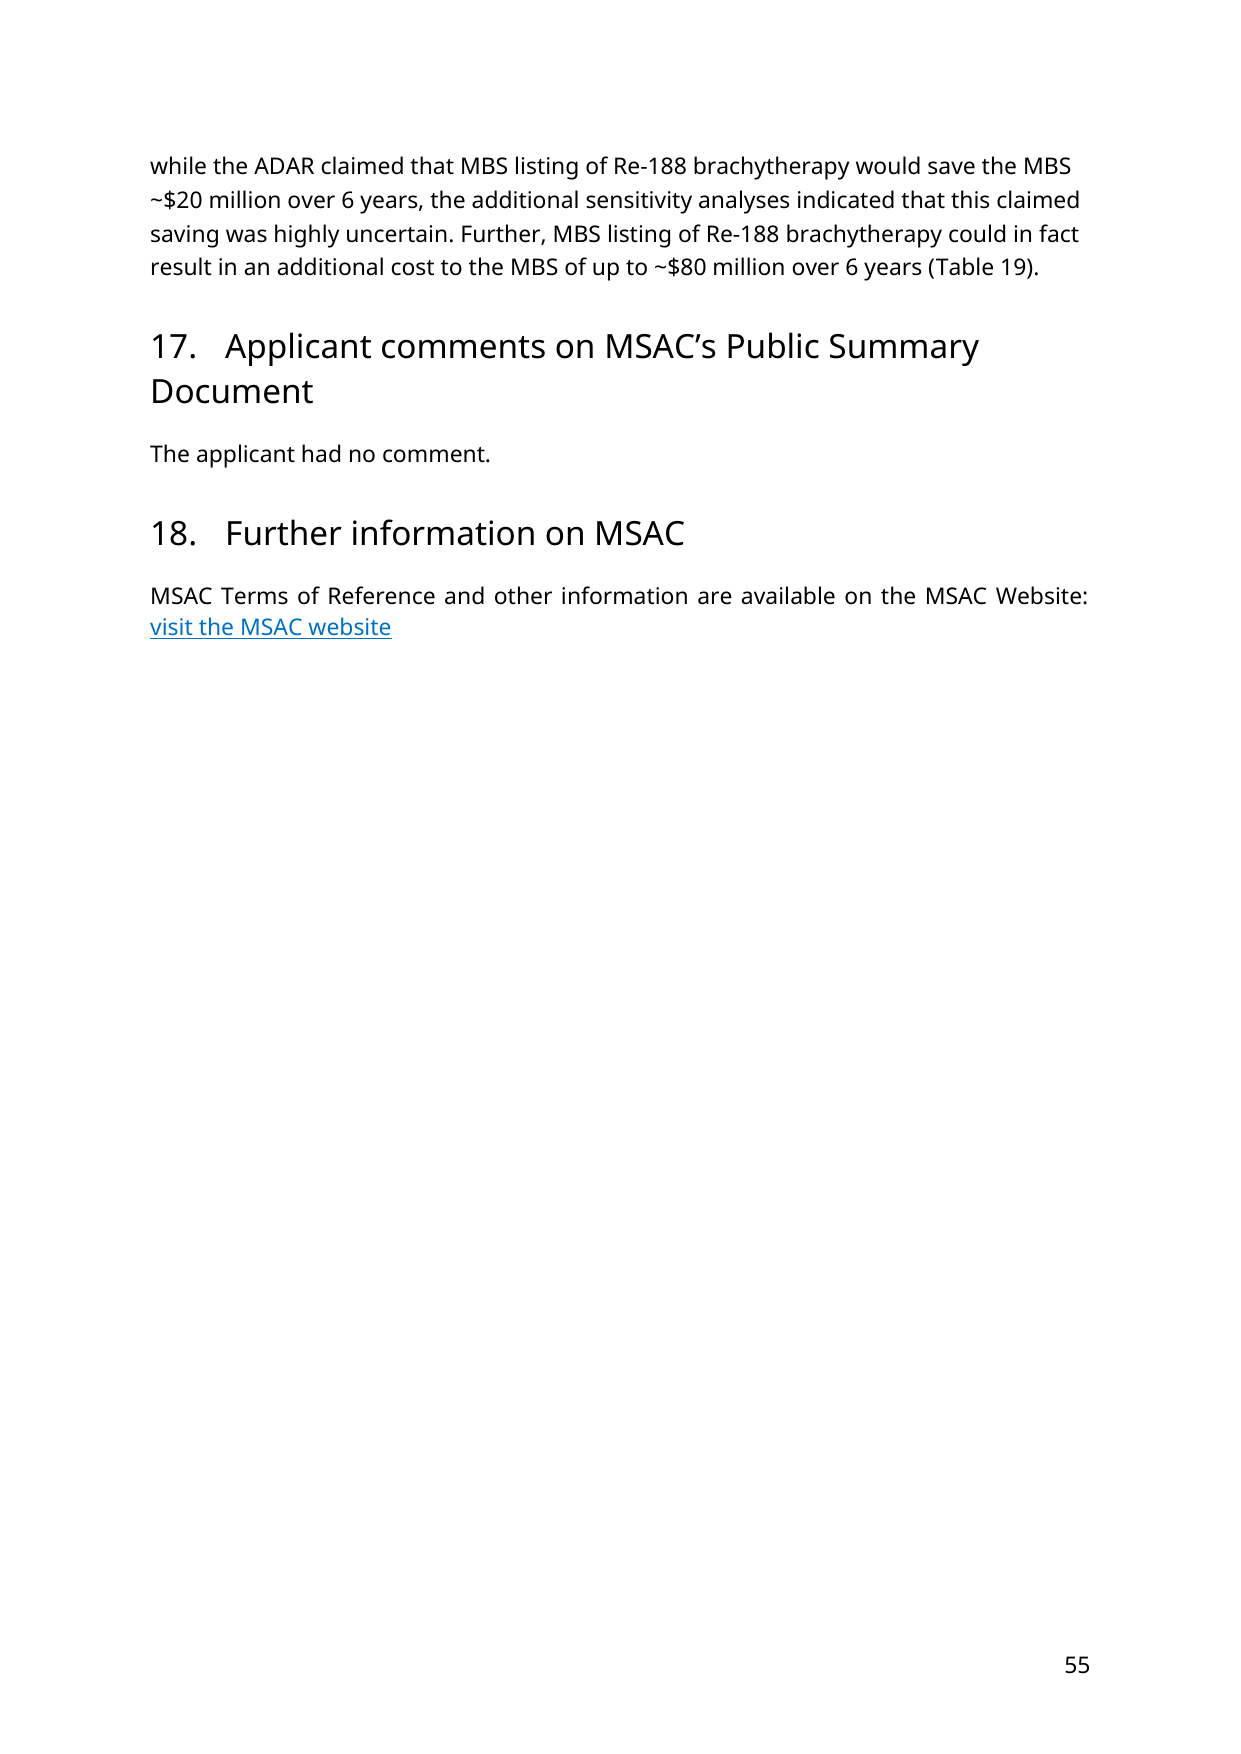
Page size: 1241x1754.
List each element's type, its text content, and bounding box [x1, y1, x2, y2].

subtitle 17. Applicant comments on MSAC’s Public Summary Document [150, 322, 1090, 413]
text MSAC Terms of Reference and other information are available on the MSAC Website: visit the MSAC website [150, 580, 1090, 642]
text The applicant had no comment. [150, 438, 1090, 469]
subtitle 18. Further information on MSAC [150, 509, 1090, 555]
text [150, 150, 1090, 282]
